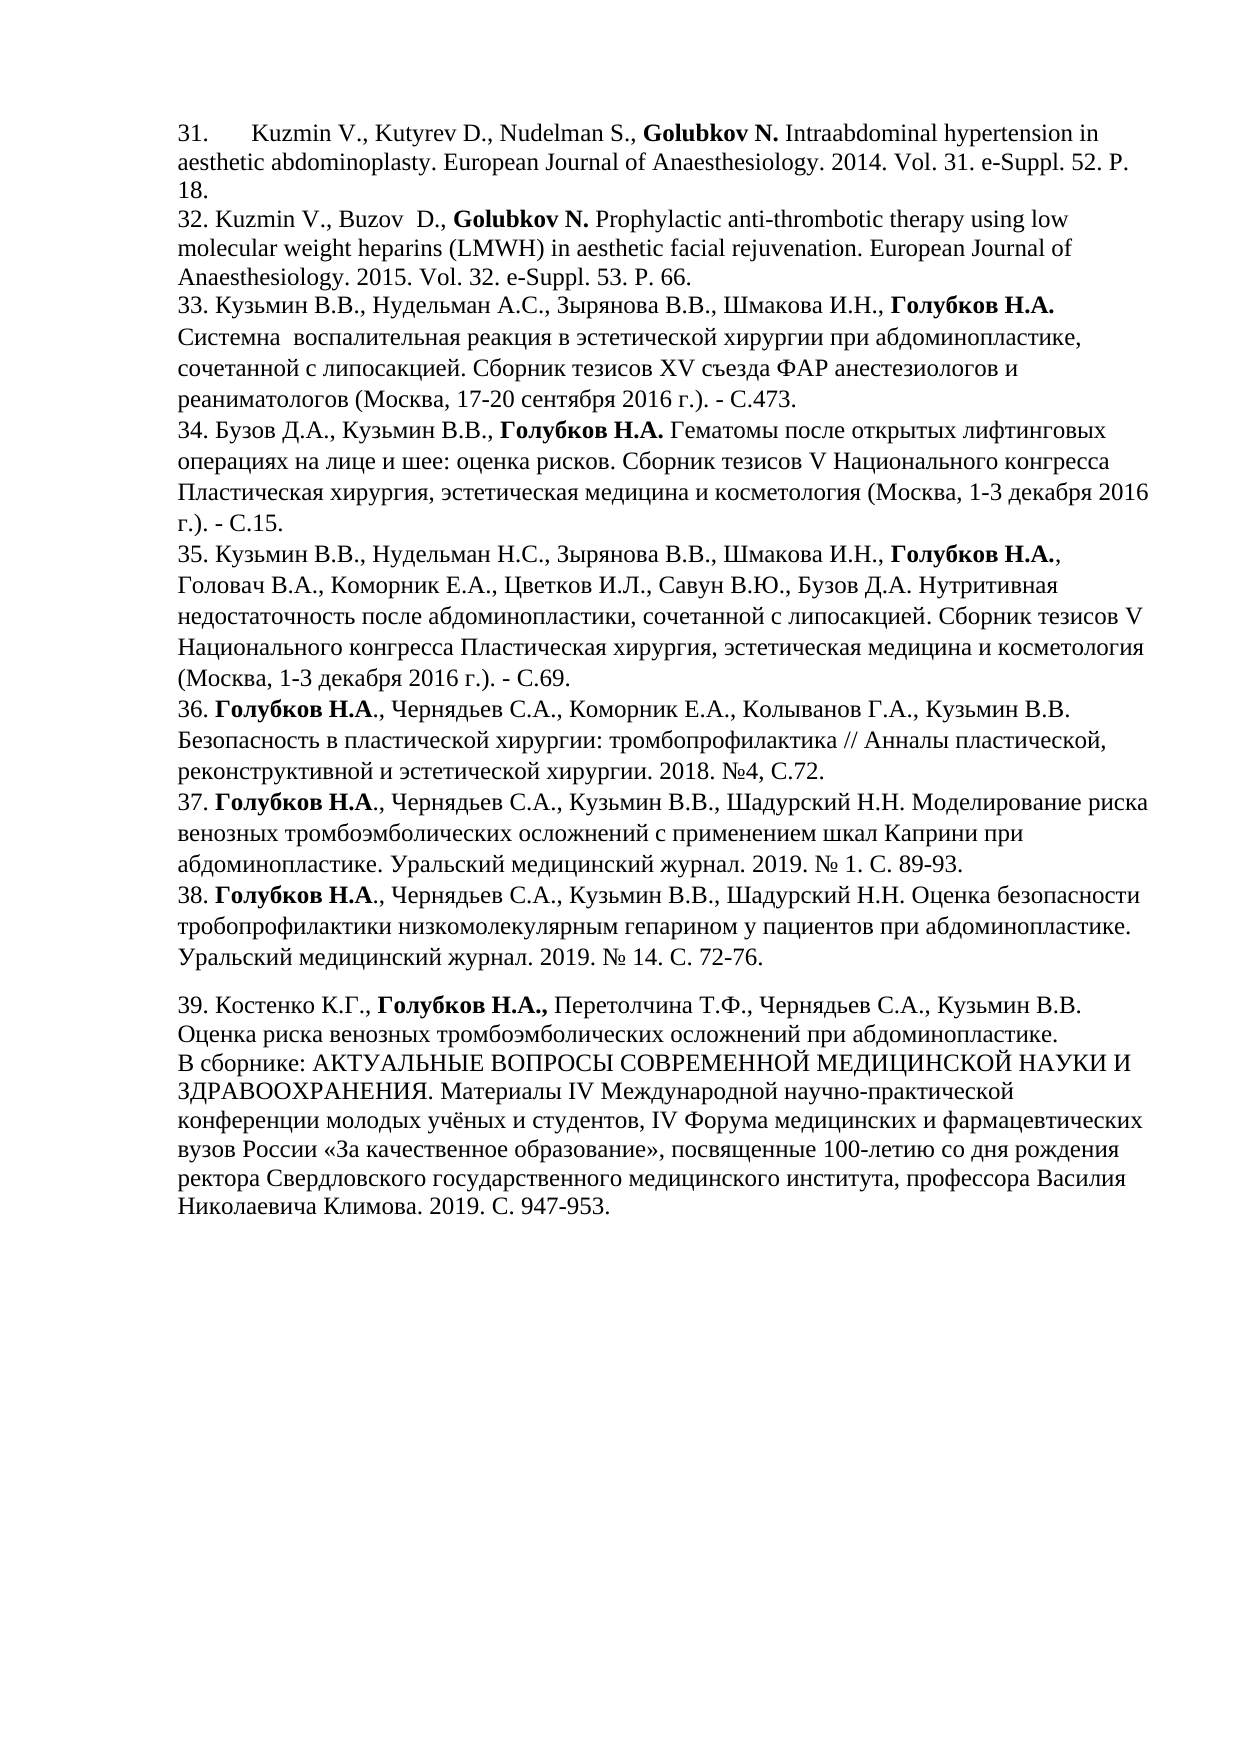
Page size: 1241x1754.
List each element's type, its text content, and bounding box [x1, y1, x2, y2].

list 36. Голубков Н.А., Чернядьев С.А., Коморник Е.А., Колыванов Г.А., Кузьмин В.В. Безопасность в пластической хирургии: тромбопрофилактика // Анналы пластической, реконструктивной и эстетической хирургии. 2018. №4, С.72. [177, 694, 1152, 785]
list 34. Бузов Д.А., Кузьмин В.В., Голубков Н.А. Гематомы после открытых лифтинговых операциях на лице и шее: оценка рисков. Сборник тезисов V Национального конгресса Пластическая хирургия, эстетическая медицина и косметология (Москва, 1-3 декабря 2016 г.). - С.15. [177, 415, 1152, 537]
text 32. Kuzmin V., Buzov D., Golubkov N. Prophylactic anti-thrombotic therapy using low molecular weight heparins (LMWH) in aesthetic facial rejuvenation. European Journal of Anaesthesiology. 2015. Vol. 32. e-Suppl. 53. P. 66. [177, 204, 1152, 291]
text 39. Костенко К.Г., Голубков Н.А., Перетолчина Т.Ф., Чернядьев С.А., Кузьмин В.В. Оценка риска венозных тромбоэмболических осложнений при абдоминопластике. В сборнике: АКТУАЛЬНЫЕ ВОПРОСЫ СОВРЕМЕННОЙ МЕДИЦИНСКОЙ НАУКИ И ЗДРАВООХРАНЕНИЯ. Материалы IV Международной научно-практической конференции молодых учёных и студентов, IV Форума медицинских и фармацевтических вузов России «За качественное образование», посвященные 100-летию со дня рождения ректора Свердловского государственного медицинского института, профессора Василия Николаевича Климова. 2019. С. 947-953. [177, 990, 1152, 1220]
list 37. Голубков Н.А., Чернядьев С.А., Кузьмин В.В., Шадурский Н.Н. Моделирование риска венозных тромбоэмболических осложнений с применением шкал Каприни при абдоминопластике. Уральский медицинский журнал. 2019. № 1. С. 89-93. [177, 787, 1152, 878]
text 31. Kuzmin V., Kutyrev D., Nudelman S., Golubkov N. Intraabdominal hypertension in aesthetic abdominoplasty. European Journal of Anaesthesiology. 2014. Vol. 31. e-Suppl. 52. P. 18. [177, 118, 1152, 204]
list 33. Кузьмин В.В., Нудельман А.С., Зырянова В.В., Шмакова И.Н., Голубков Н.А. Системна воспалительная реакция в эстетической хирургии при абдоминопластике, сочетанной с липосакцией. Сборник тезисов XV съезда ФАР анестезиологов и реаниматологов (Москва, 17-20 сентября 2016 г.). - С.473. [177, 291, 1152, 412]
list 38. Голубков Н.А., Чернядьев С.А., Кузьмин В.В., Шадурский Н.Н. Оценка безопасности тробопрофилактики низкомолекулярным гепарином у пациентов при абдоминопластике. Уральский медицинский журнал. 2019. № 14. С. 72-76. [177, 880, 1152, 971]
list 35. Кузьмин В.В., Нудельман Н.С., Зырянова В.В., Шмакова И.Н., Голубков Н.А., Головач В.А., Коморник Е.А., Цветков И.Л., Савун В.Ю., Бузов Д.А. Нутритивная недостаточность после абдоминопластики, сочетанной с липосакцией. Сборник тезисов V Национального конгресса Пластическая хирургия, эстетическая медицина и косметология (Москва, 1-3 декабря 2016 г.). - С.69. [177, 539, 1152, 692]
